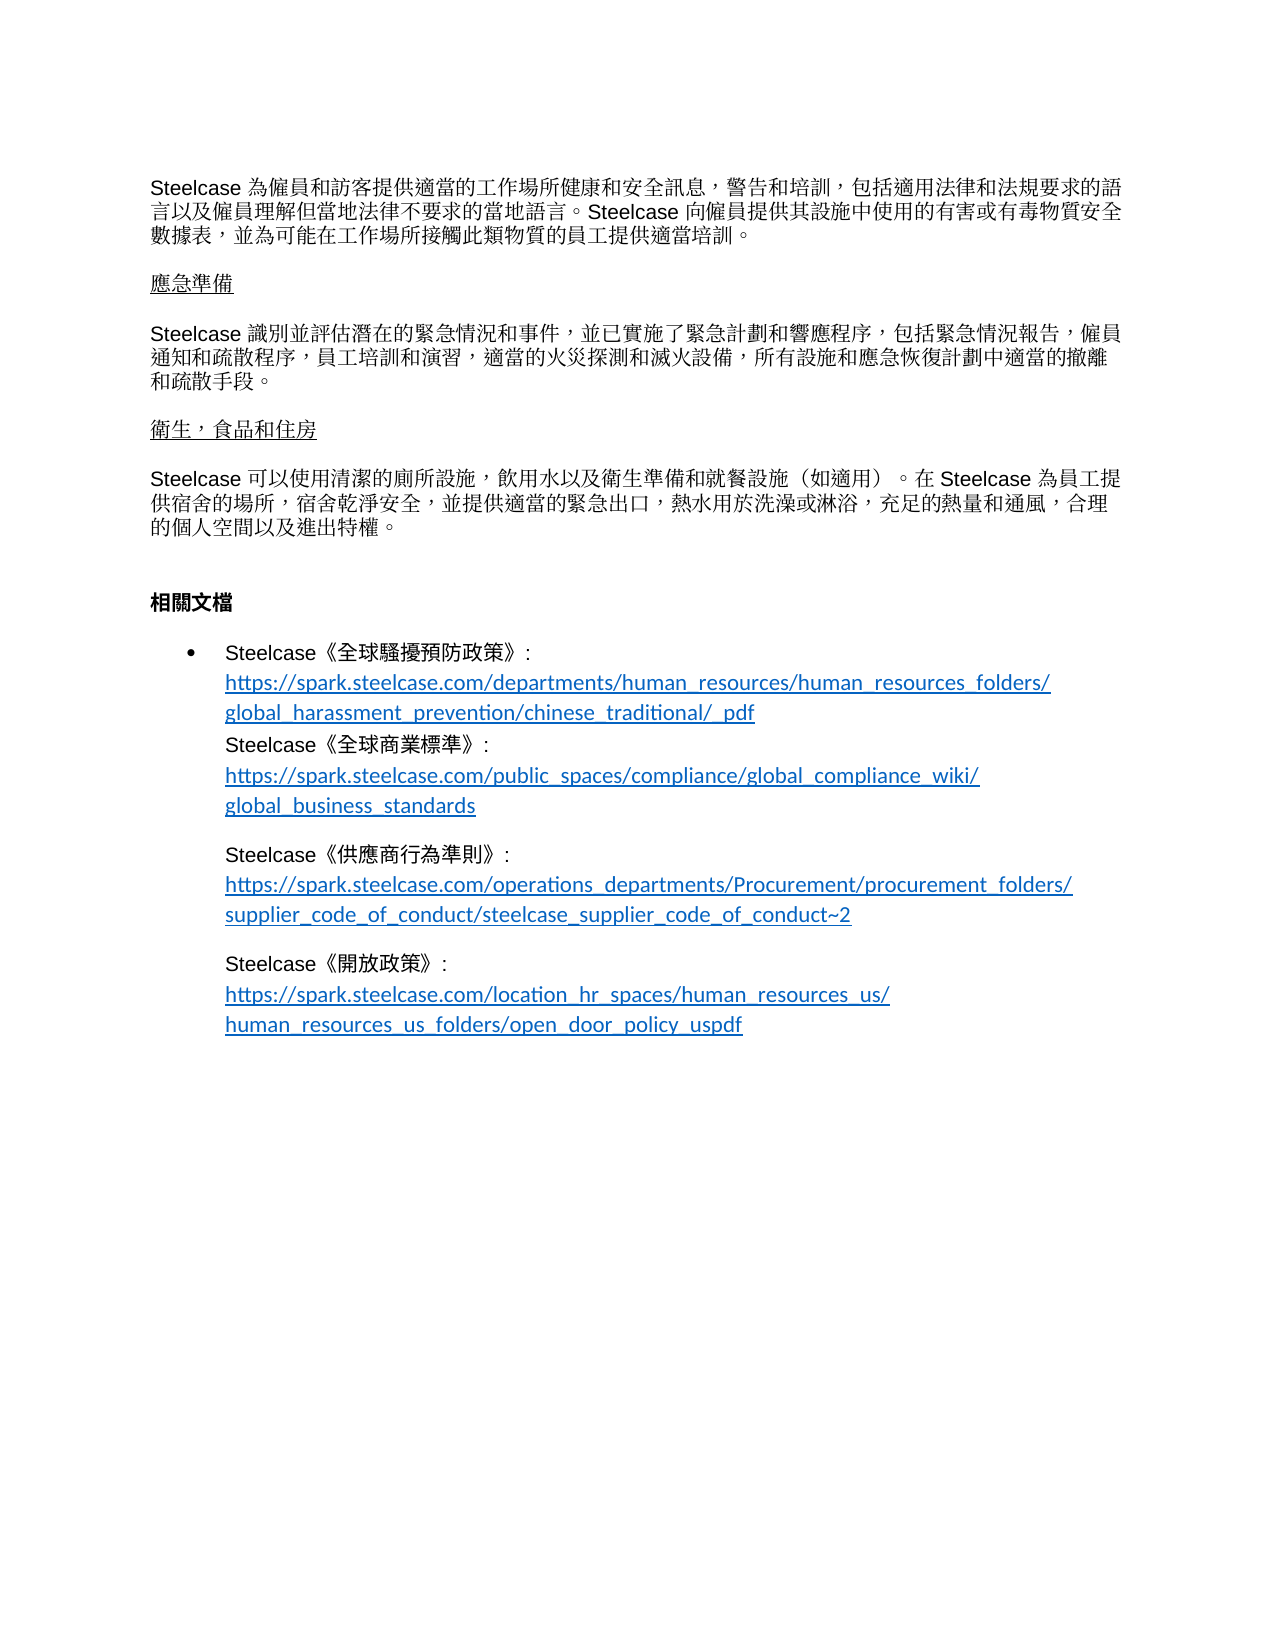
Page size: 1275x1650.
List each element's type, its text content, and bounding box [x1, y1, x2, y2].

text 相關文檔 [150, 586, 1125, 617]
text Steelcase 可以使用清潔的廁所設施，飲用水以及衛生準備和就餐設施（如適用）。在 Steelcase 為員工提供宿舍的場所，宿舍乾淨安全，並提供適當的緊急出口，熱水用於洗澡或淋浴，充足的熱量和通風，合理的個人空間以及進出特權。 [150, 467, 1125, 539]
text Steelcase《供應商行為準則》: https://spark.steelcase.com/operations_departments/Procurement/procurement_folders/supplier_code_of_conduct/steelcase_supplier_code_of_conduct~2 [225, 838, 1125, 929]
text Steelcase《全球商業標準》: https://spark.steelcase.com/public_spaces/compliance/global_compliance_wiki/global_business_standards [225, 728, 1125, 819]
text 衛生，食品和住房 [150, 418, 1125, 442]
text Steelcase 為僱員和訪客提供適當的工作場所健康和安全訊息，警告和培訓，包括適用法律和法規要求的語言以及僱員理解但當地法律不要求的當地語言。Steelcase 向僱員提供其設施中使用的有害或有毒物質安全數據表，並為可能在工作場所接觸此類物質的員工提供適當培訓。 [150, 176, 1125, 248]
text Steelcase 識別並評估潛在的緊急情況和事件，並已實施了緊急計劃和響應程序，包括緊急情況報告，僱員通知和疏散程序，員工培訓和演習，適當的火災探測和滅火設備，所有設施和應急恢復計劃中適當的撤離和疏散手段。 [150, 321, 1125, 394]
text Steelcase《開放政策》: https://spark.steelcase.com/location_hr_spaces/human_resources_us/human_resources_us_folders/open_door_policy_uspdf [225, 947, 1125, 1038]
list Steelcase《全球騷擾預防政策》: https://spark.steelcase.com/departments/human_resources/human_resources_folders/global_harassment_prevention/chinese_traditional/_pdf [187, 636, 1125, 726]
text 應急準備 [150, 272, 1125, 296]
